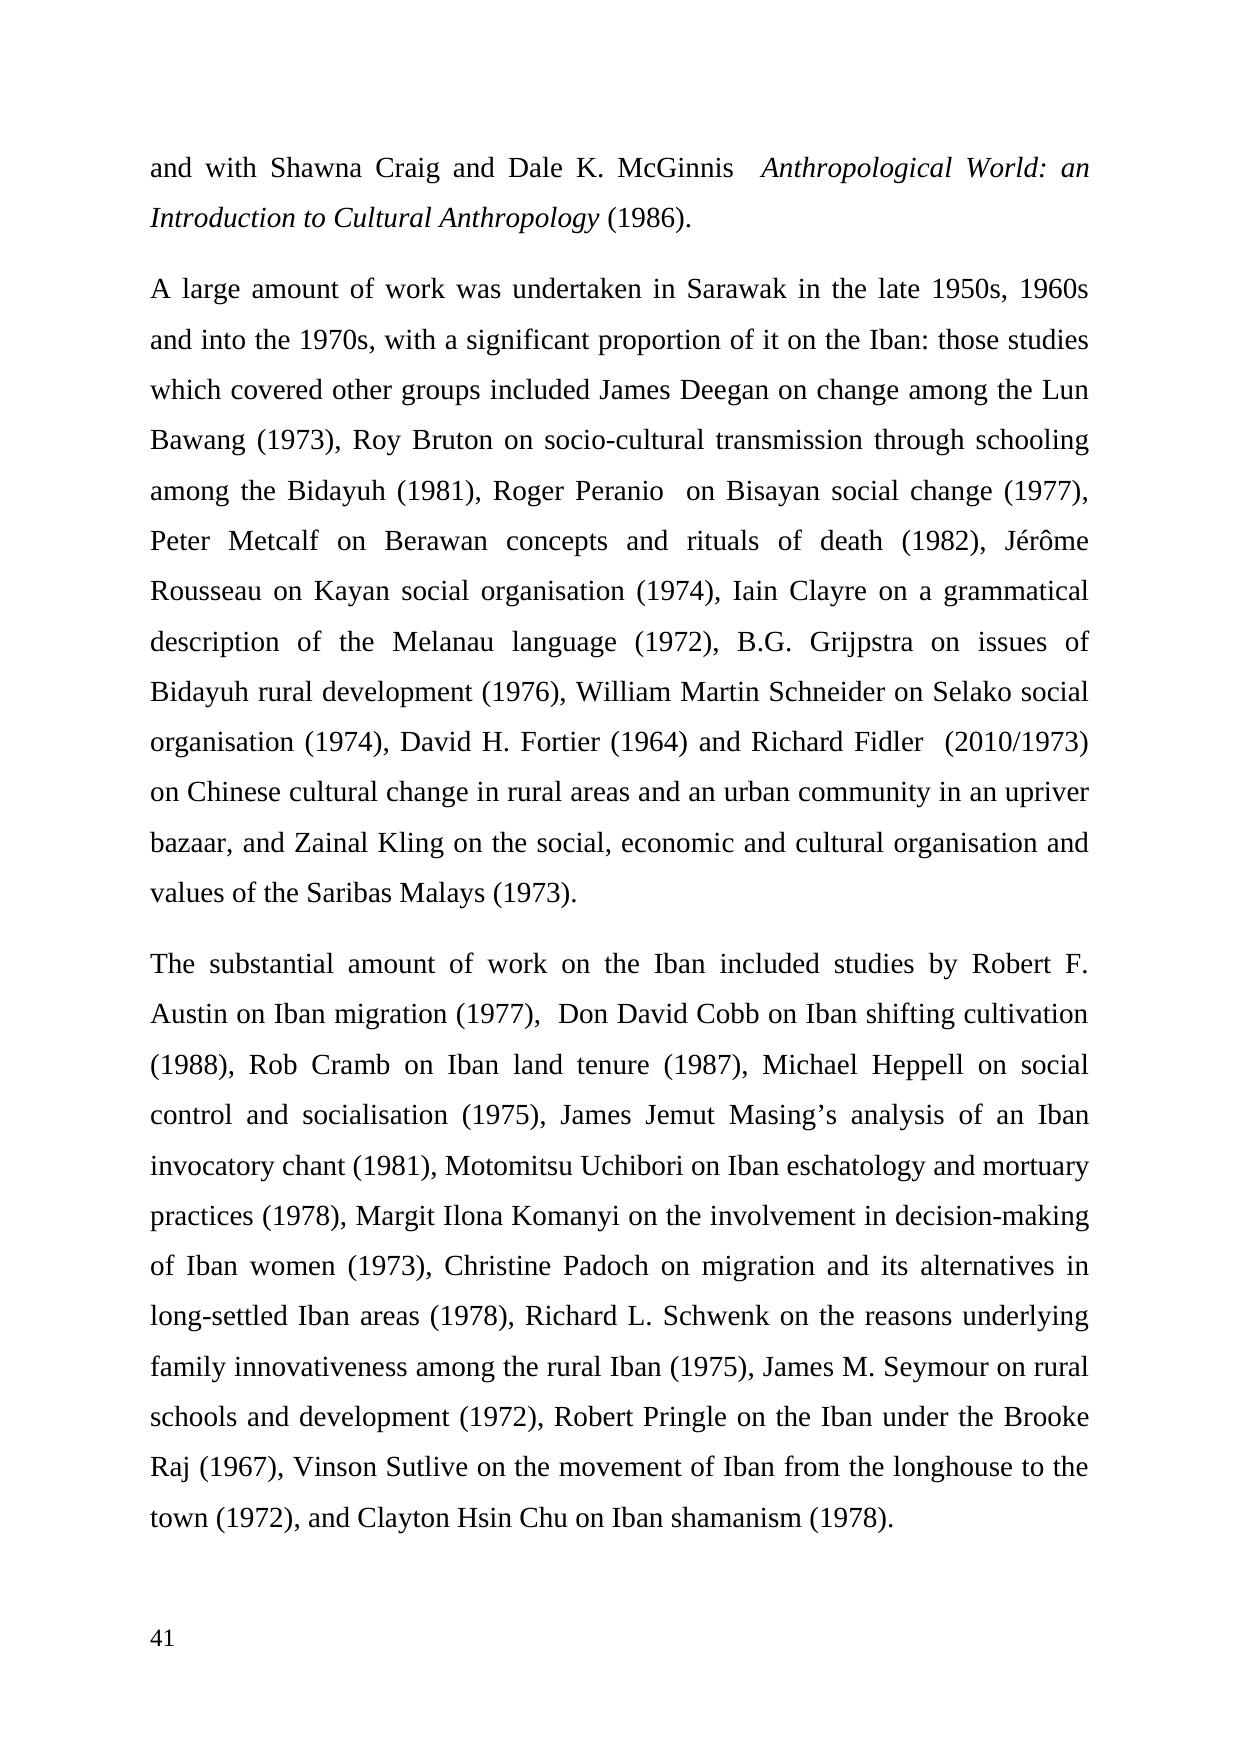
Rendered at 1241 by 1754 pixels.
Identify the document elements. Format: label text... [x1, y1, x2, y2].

text A large amount of work was undertaken in Sarawak in the late 1950s, 1960s and into the 1970s, with a significant proportion of it on the Iban: those studies which covered other groups included James Deegan on change among the Lun Bawang (1973), Roy Bruton on socio-cultural transmission through schooling among the Bidayuh (1981), Roger Peranio on Bisayan social change (1977), Peter Metcalf on Berawan concepts and rituals of death (1982), Jérôme Rousseau on Kayan social organisation (1974), Iain Clayre on a grammatical description of the Melanau language (1972), B.G. Grijpstra on issues of Bidayuh rural development (1976), William Martin Schneider on Selako social organisation (1974), David H. Fortier (1964) and Richard Fidler (2010/1973) on Chinese cultural change in rural areas and an urban community in an upriver bazaar, and Zainal Kling on the social, economic and cultural organisation and values of the Saribas Malays (1973). [150, 271, 1090, 909]
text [150, 150, 1090, 234]
text The substantial amount of work on the Iban included studies by Robert F. Austin on Iban migration (1977), Don David Cobb on Iban shifting cultivation (1988), Rob Cramb on Iban land tenure (1987), Michael Heppell on social control and socialisation (1975), James Jemut Masing’s analysis of an Iban invocatory chant (1981), Motomitsu Uchibori on Iban eschatology and mortuary practices (1978), Margit Ilona Komanyi on the involvement in decision-making of Iban women (1973), Christine Padoch on migration and its alternatives in long-settled Iban areas (1978), Richard L. Schwenk on the reasons underlying family innovativeness among the rural Iban (1975), James M. Seymour on rural schools and development (1972), Robert Pringle on the Iban under the Brooke Raj (1967), Vinson Sutlive on the movement of Iban from the longhouse to the town (1972), and Clayton Hsin Chu on Iban shamanism (1978). [150, 946, 1090, 1533]
